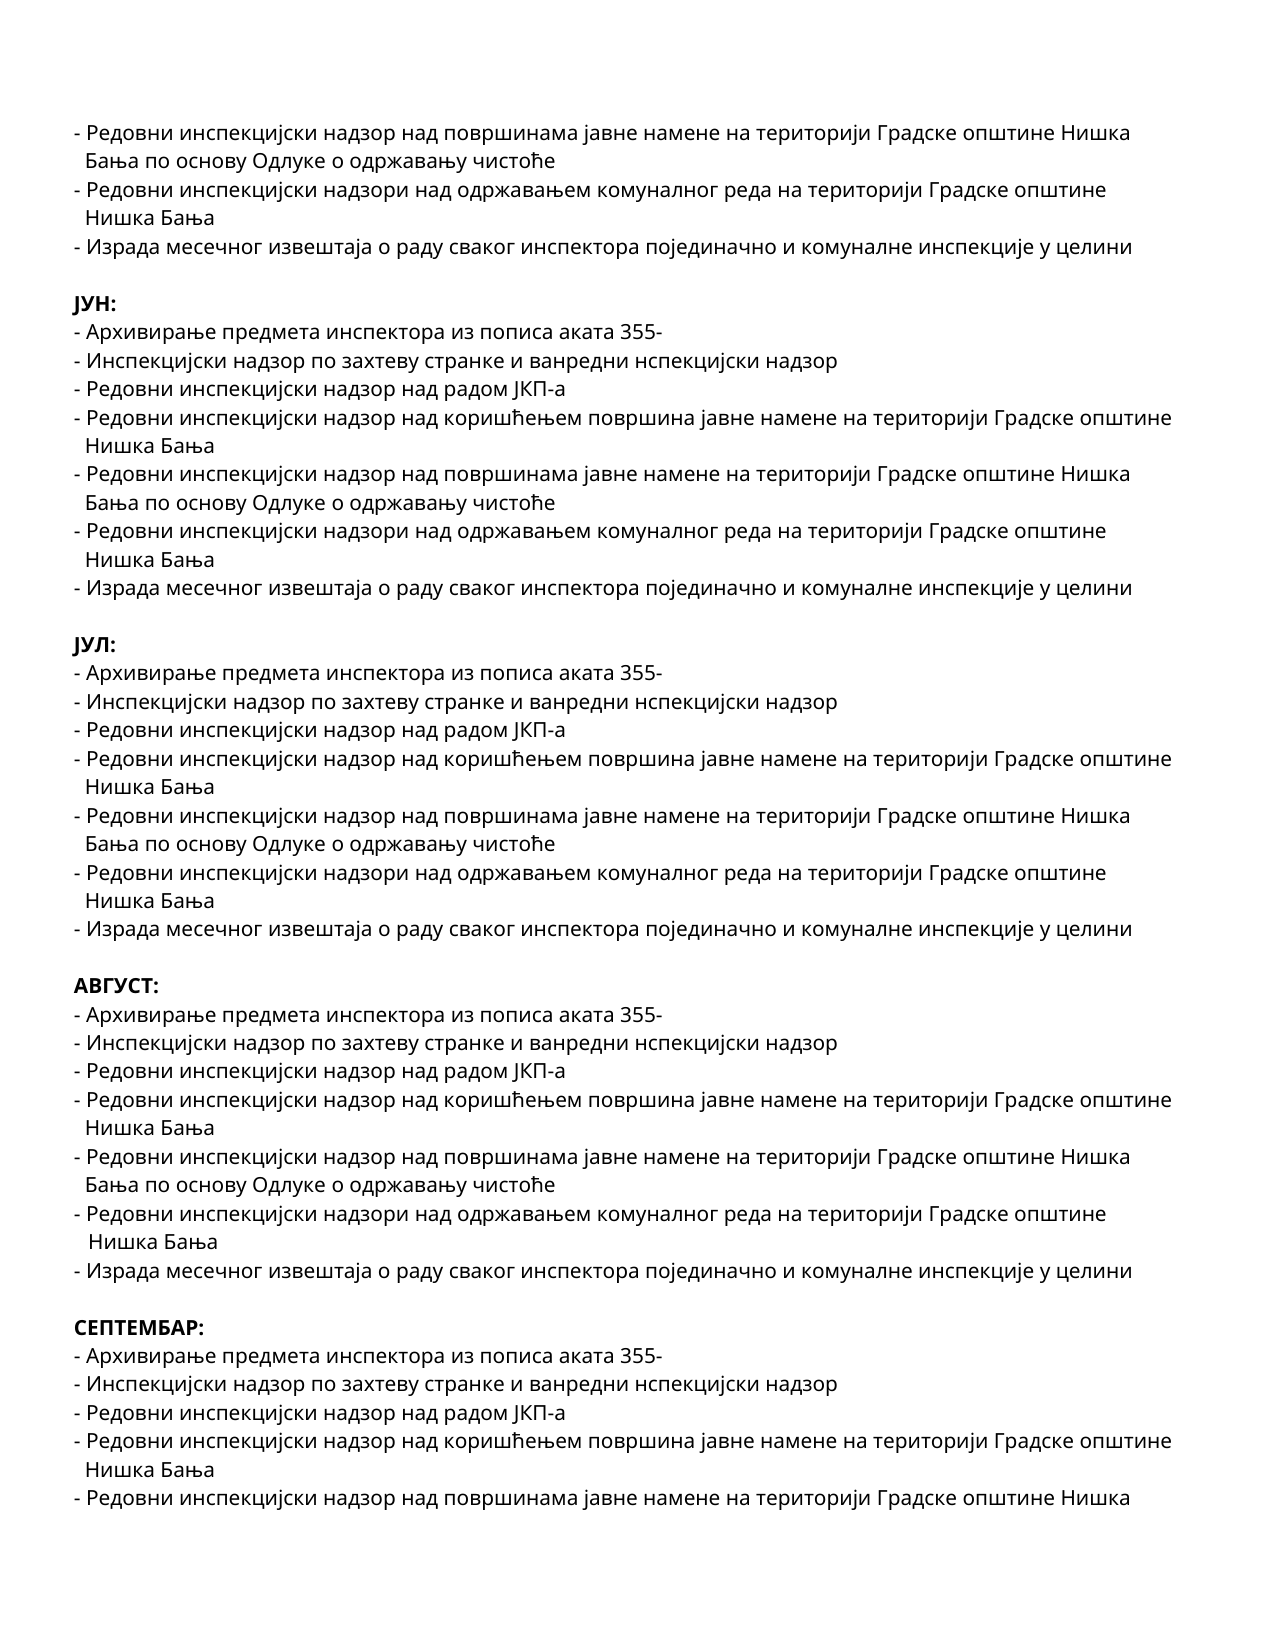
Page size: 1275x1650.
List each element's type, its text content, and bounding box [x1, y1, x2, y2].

text Нишка Бања [74, 431, 1181, 459]
text - Редовни инспекцијски надзор над коришћењем површина јавне намене на територији Градске општине [74, 1426, 1181, 1455]
text - Редовни инспекцијски надзор над коришћењем површина јавне намене на територији Градске општине [74, 744, 1181, 772]
text - Редовни инспекцијски надзор над површинама јавне намене на територији Градске општине Нишка [74, 459, 1181, 488]
text - Архивирање предмета инспектора из пописа аката 355- [74, 1000, 1181, 1028]
text - Редовни инспекцијски надзор над коришћењем површина јавне намене на територији Градске општине [74, 1085, 1181, 1113]
text - Редовни инспекцијски надзор над радом ЈКП-а [74, 1398, 1181, 1426]
text - Редовни инспекцијски надзор над површинама јавне намене на територији Градске општине Нишка [74, 801, 1181, 829]
text - Израда месечног извештаја о раду сваког инспектора појединачно и комуналне инспекције у целини [74, 914, 1181, 943]
text - Израда месечног извештаја о раду сваког инспектора појединачно и комуналне инспекције у целини [74, 1256, 1181, 1284]
text ЈУН: [74, 289, 1181, 317]
text ЈУЛ: [74, 630, 1181, 658]
text - Редовни инспекцијски надзори над одржавањем комуналног реда на територији Градске општине [74, 516, 1181, 545]
text - Редовни инспекцијски надзор над коришћењем површина јавне намене на територији Градске општине [74, 403, 1181, 431]
text Нишка Бања [74, 1113, 1181, 1142]
text - Редовни инспекцијски надзори над одржавањем комуналног реда на територији Градске општине [74, 858, 1181, 886]
text Бања по основу Одлуке о одржавању чистоће [74, 147, 1181, 175]
text - Редовни инспекцијски надзори над одржавањем комуналног реда на територији Градске општине [74, 175, 1181, 203]
text Нишка Бања [74, 203, 1181, 232]
text Нишка Бања [74, 1227, 1181, 1256]
text - Израда месечног извештаја о раду сваког инспектора појединачно и комуналне инспекције у целини [74, 232, 1181, 260]
text Нишка Бања [74, 886, 1181, 914]
text - Архивирање предмета инспектора из пописа аката 355- [74, 658, 1181, 687]
text Бања по основу Одлуке о одржавању чистоће [74, 1170, 1181, 1199]
text - Редовни инспекцијски надзор над површинама јавне намене на територији Градске општине Нишка [74, 1483, 1181, 1512]
text АВГУСТ: [74, 971, 1181, 1000]
text - Инспекцијски надзор по захтеву странке и ванредни нспекцијски надзор [74, 1369, 1181, 1398]
text - Редовни инспекцијски надзор над радом ЈКП-а [74, 374, 1181, 403]
text Бања по основу Одлуке о одржавању чистоће [74, 488, 1181, 516]
text - Редовни инспекцијски надзори над одржавањем комуналног реда на територији Градске општине [74, 1199, 1181, 1227]
text - Инспекцијски надзор по захтеву странке и ванредни нспекцијски надзор [74, 346, 1181, 374]
text - Архивирање предмета инспектора из пописа аката 355- [74, 1341, 1181, 1369]
text - Редовни инспекцијски надзор над радом ЈКП-а [74, 1057, 1181, 1085]
text Нишка Бања [74, 545, 1181, 573]
text - Инспекцијски надзор по захтеву странке и ванредни нспекцијски надзор [74, 1028, 1181, 1057]
text - Редовни инспекцијски надзор над површинама јавне намене на територији Градске општине Нишка [74, 118, 1181, 147]
text Нишка Бања [74, 772, 1181, 801]
text СЕПТЕМБАР: [74, 1313, 1181, 1341]
text Нишка Бања [74, 1455, 1181, 1483]
text - Архивирање предмета инспектора из пописа аката 355- [74, 317, 1181, 346]
text - Редовни инспекцијски надзор над радом ЈКП-а [74, 715, 1181, 744]
text - Израда месечног извештаја о раду сваког инспектора појединачно и комуналне инспекције у целини [74, 573, 1181, 602]
text Бања по основу Одлуке о одржавању чистоће [74, 829, 1181, 858]
text - Редовни инспекцијски надзор над површинама јавне намене на територији Градске општине Нишка [74, 1142, 1181, 1170]
text - Инспекцијски надзор по захтеву странке и ванредни нспекцијски надзор [74, 687, 1181, 715]
